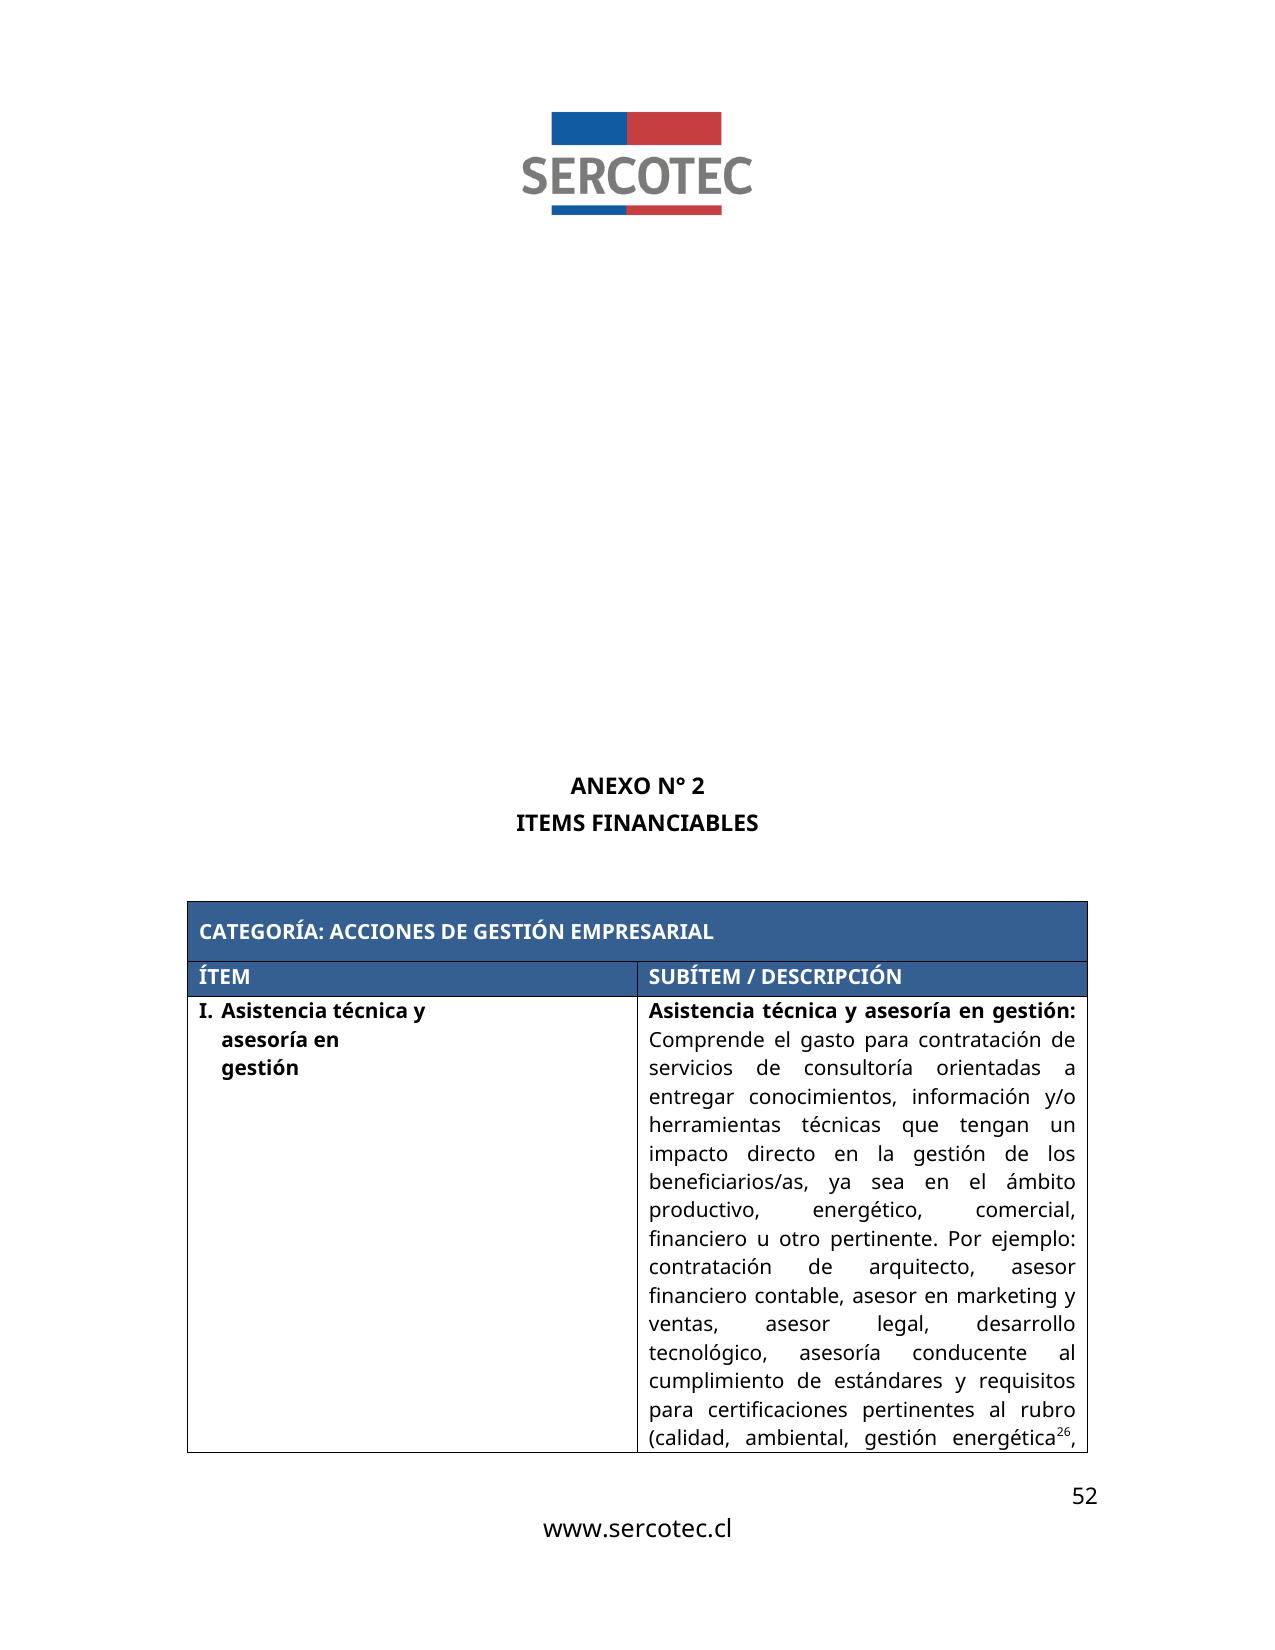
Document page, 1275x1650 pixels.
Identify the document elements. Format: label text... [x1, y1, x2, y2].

table_header CATEGORÍA: ACCIONES DE GESTIÓN EMPRESARIAL [188, 902, 1087, 961]
picture [512, 105, 763, 225]
table_cell SUBÍTEM / DESCRIPCIÓN [638, 962, 1087, 996]
table_cell ÍTEM [188, 962, 637, 996]
table_cell Asistencia técnica y asesoría en gestión [188, 997, 637, 1452]
text ITEMS FINANCIABLES [177, 807, 1098, 838]
subtitle ANEXO N° 2 [177, 770, 1098, 801]
